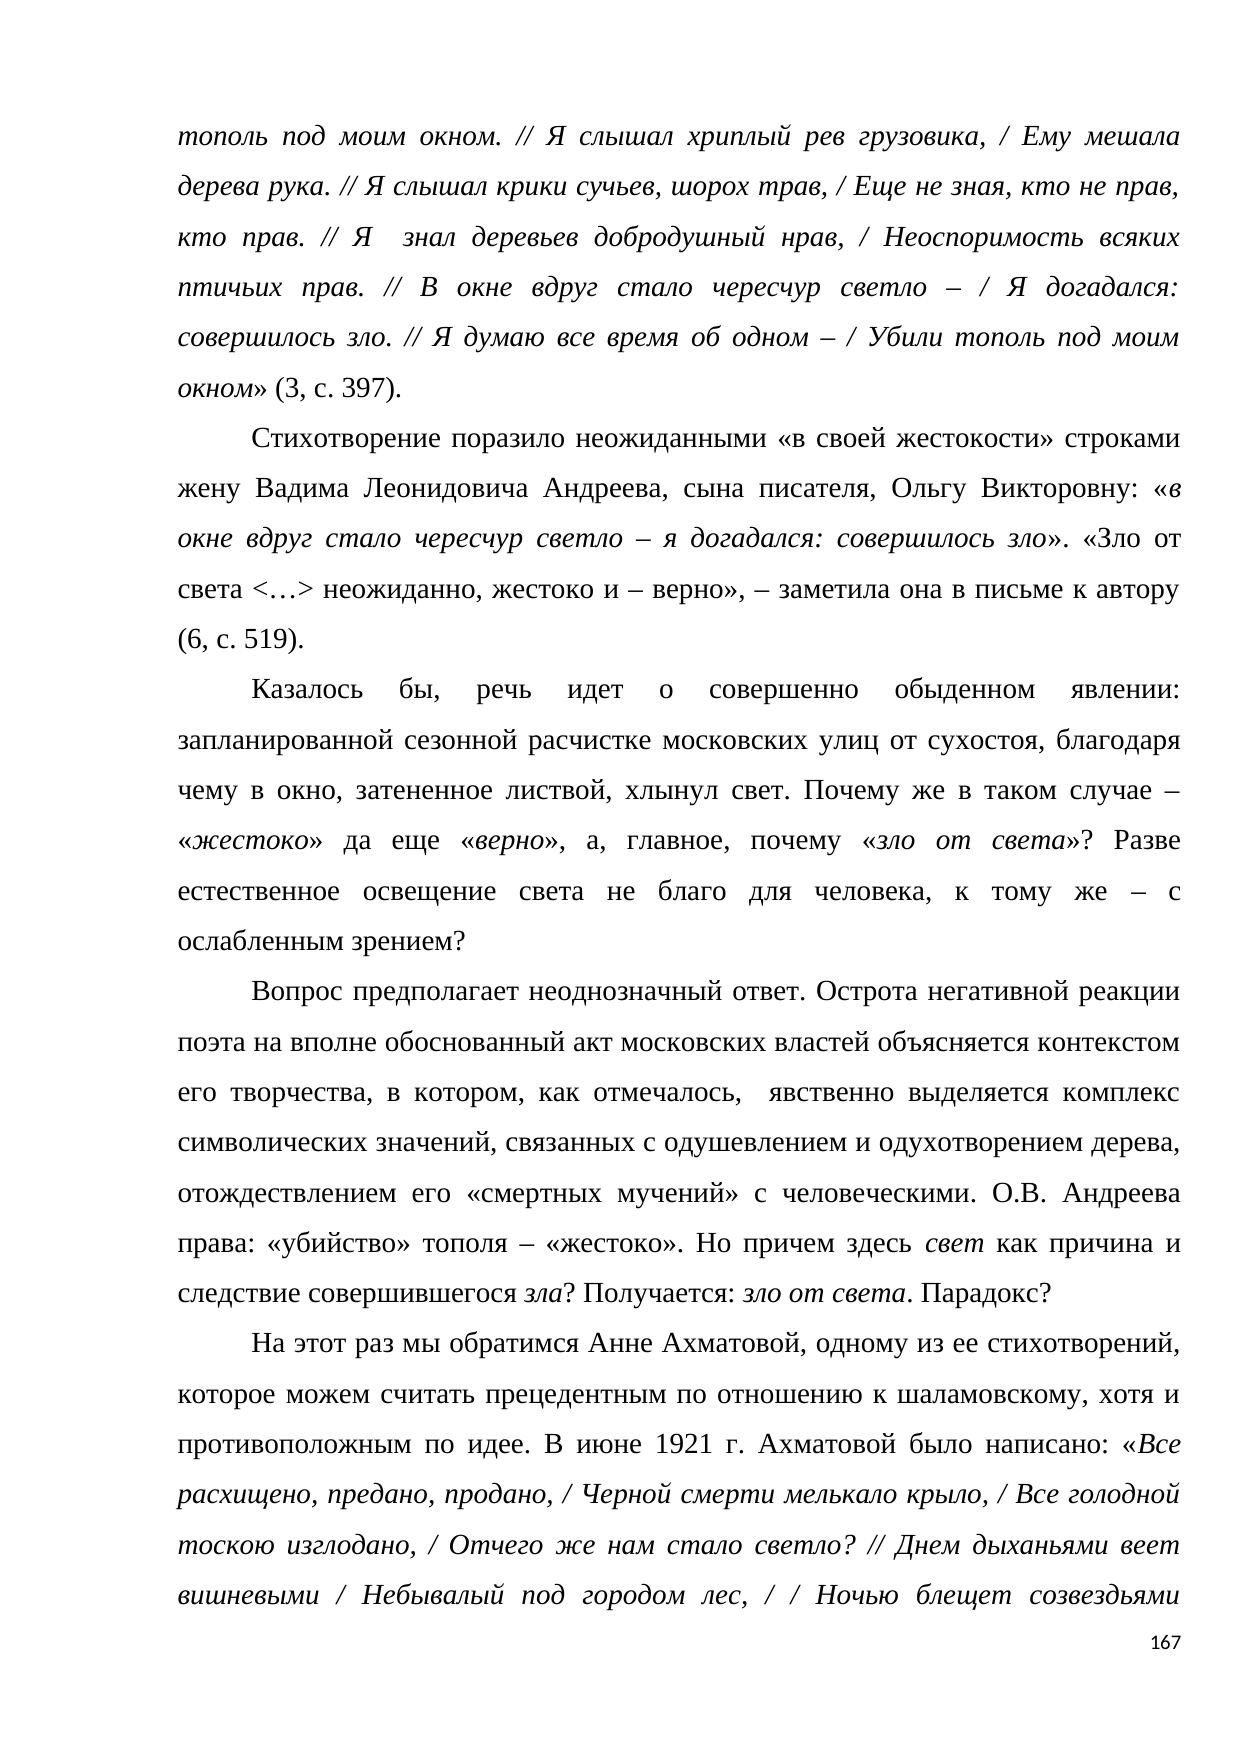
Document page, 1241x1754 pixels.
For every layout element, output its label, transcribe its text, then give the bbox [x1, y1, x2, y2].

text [177, 1326, 1181, 1611]
text Стихотворение поразило неожиданными «в своей жестокости» строками жену Вадима Леонидовича Андреева, сына писателя, Ольгу Викторовну: «в окне вдруг стало чересчур светло – я догадался: совершилось зло». «Зло от света <…> неожиданно, жестоко и – верно», – заметила она в письме к автору (6, с. 519). [177, 420, 1181, 655]
text Казалось бы, речь идет о совершенно обыденном явлении: запланированной сезонной расчистке московских улиц от сухостоя, благодаря чему в окно, затененное листвой, хлынул свет. Почему же в таком случае – «жестоко» да еще «верно», а, главное, почему «зло от света»? Разве естественное освещение света не благо для человека, к тому же – с ослабленным зрением? [177, 672, 1181, 957]
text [177, 118, 1181, 403]
text Вопрос предполагает неоднозначный ответ. Острота негативной реакции поэта на вполне обоснованный акт московских властей объясняется контекстом его творчества, в котором, как отмечалось, явственно выделяется комплекс символических значений, связанных с одушевлением и одухотворением дерева, отождествлением его «смертных мучений» с человеческими. О.В. Андреева права: «убийство» тополя – «жестоко». Но причем здесь свет как причина и следствие совершившегося зла? Получается: зло от света. Парадокс? [177, 973, 1181, 1309]
